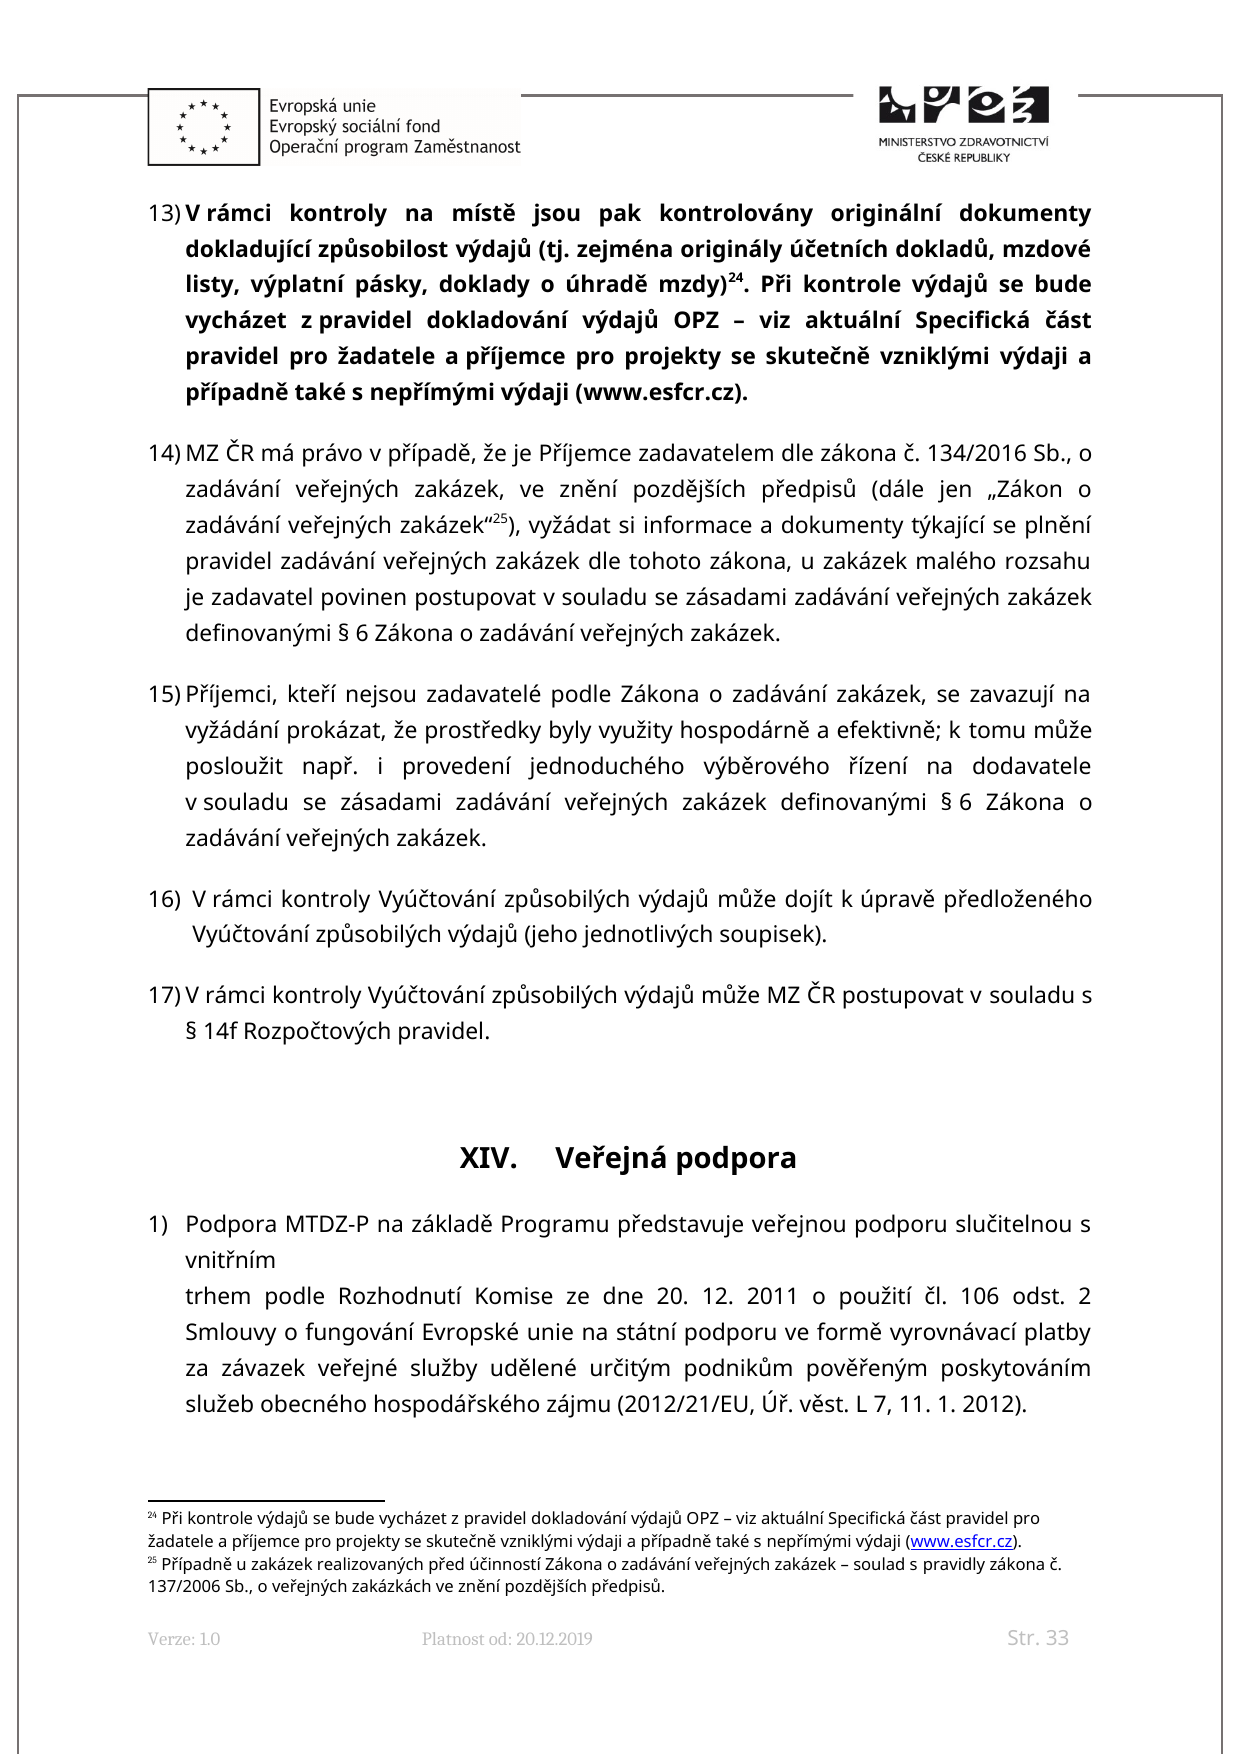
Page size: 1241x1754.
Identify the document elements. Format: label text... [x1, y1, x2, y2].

list V rámci kontroly na místě jsou pak kontrolovány originální dokumenty dokladující způsobilost výdajů (tj. zejména originály účetních dokladů, mzdové listy, výplatní pásky, doklady o úhradě mzdy). Při kontrole výdajů se bude vycházet z pravidel dokladování výdajů OPZ – viz aktuální Specifická část pravidel pro žadatele a příjemce pro projekty se skutečně vzniklými výdaji a případně také s nepřímými výdaji (www.esfcr.cz). [148, 197, 1092, 407]
picture [853, 73, 1079, 166]
list Příjemci, kteří nejsou zadavatelé podle Zákona o zadávání zakázek, se zavazují na vyžádání prokázat, že prostředky byly využity hospodárně a efektivně; k tomu může posloužit např. i provedení jednoduchého výběrového řízení na dodavatele v souladu se zásadami zadávání veřejných zakázek definovanými § 6 Zákona o zadávání veřejných zakázek. [148, 678, 1092, 853]
subtitle Veřejná podpora [223, 1137, 1092, 1177]
list V rámci kontroly Vyúčtování způsobilých výdajů může MZ ČR postupovat v souladu s § 14f Rozpočtových pravidel. [148, 979, 1092, 1047]
list V rámci kontroly Vyúčtování způsobilých výdajů může dojít k úpravě předloženého Vyúčtování způsobilých výdajů (jeho jednotlivých soupisek). [148, 882, 1092, 950]
list Podpora MTDZ-P na základě Programu představuje veřejnou podporu slučitelnou s vnitřním trhem podle Rozhodnutí Komise ze dne 20. 12. 2011 o použití čl. 106 odst. 2 Smlouvy o fungování Evropské unie na státní podporu ve formě vyrovnávací platby za závazek veřejné služby udělené určitým podnikům pověřeným poskytováním služeb obecného hospodářského zájmu (2012/21/EU, Úř. věst. L 7, 11. 1. 2012). [148, 1208, 1092, 1419]
picture [147, 88, 521, 166]
list MZ ČR má právo v případě, že je Příjemce zadavatelem dle zákona č. 134/2016 Sb., o zadávání veřejných zakázek, ve znění pozdějších předpisů (dále jen „Zákon o zadávání veřejných zakázek“), vyžádat si informace a dokumenty týkající se plnění pravidel zadávání veřejných zakázek dle tohoto zákona, u zakázek malého rozsahu je zadavatel povinen postupovat v souladu se zásadami zadávání veřejných zakázek definovanými § 6 Zákona o zadávání veřejných zakázek. [148, 437, 1092, 648]
